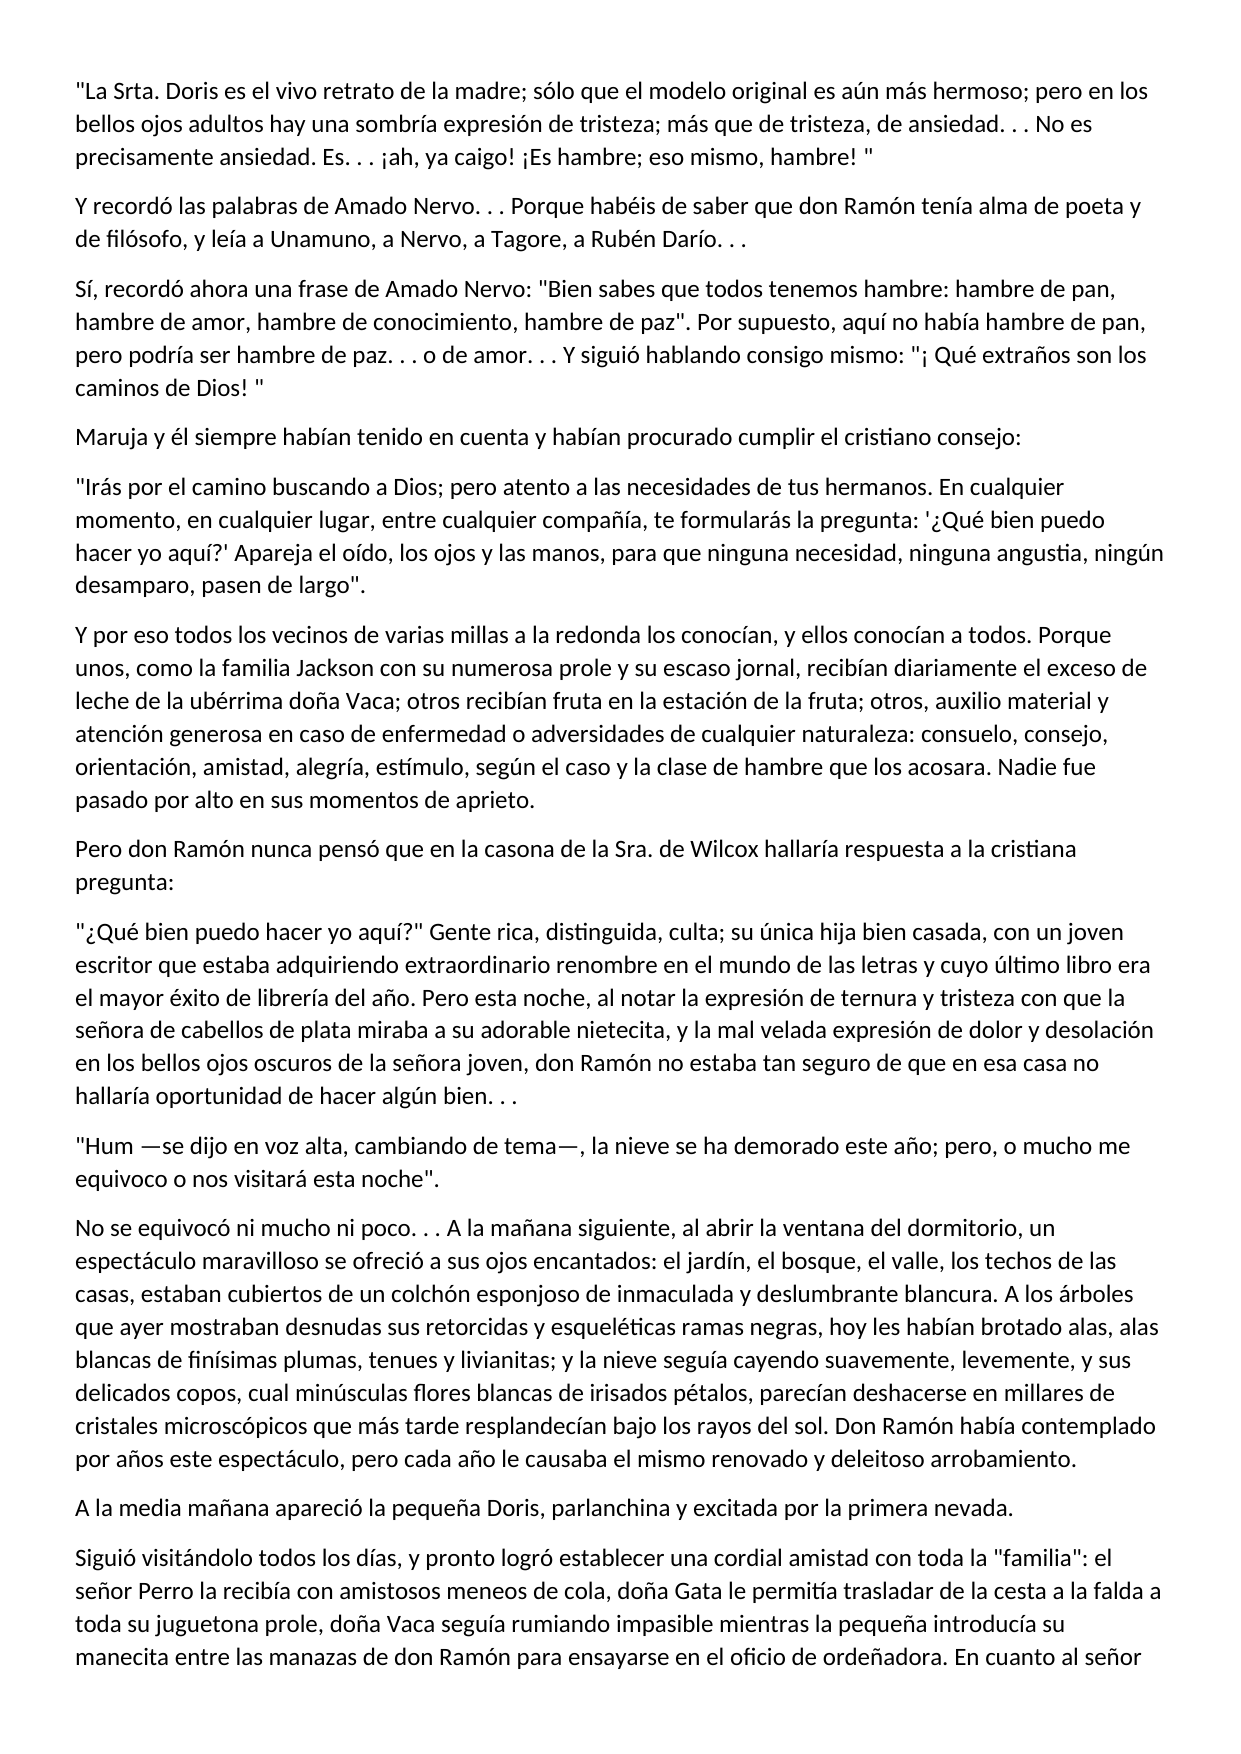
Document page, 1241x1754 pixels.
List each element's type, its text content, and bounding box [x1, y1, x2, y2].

text "La Srta. Doris es el vivo retrato de la madre; sólo que el modelo original es aún más hermoso; pero en los bellos ojos adultos hay una sombría expresión de tristeza; más que de tristeza, de ansiedad. . . No es precisamente ansiedad. Es. . . ¡ah, ya caigo! ¡Es hambre; eso mismo, hambre! " [75, 75, 1165, 171]
text "Irás por el camino buscando a Dios; pero atento a las necesidades de tus hermanos. En cualquier momento, en cualquier lugar, entre cualquier compañía, te formularás la pregunta: '¿Qué bien puedo hacer yo aquí?' Apareja el oído, los ojos y las manos, para que ninguna necesidad, ninguna angustia, ningún desamparo, pasen de largo". [75, 471, 1165, 600]
text Pero don Ramón nunca pensó que en la casona de la Sra. de Wilcox hallaría respuesta a la cristiana pregunta: [75, 833, 1165, 897]
text Y recordó las palabras de Amado Nervo. . . Porque habéis de saber que don Ramón tenía alma de poeta y de filósofo, y leía a Unamuno, a Nervo, a Tagore, a Rubén Darío. . . [75, 190, 1165, 254]
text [75, 1542, 1165, 1671]
text No se equivocó ni mucho ni poco. . . A la mañana siguiente, al abrir la ventana del dormitorio, un espectáculo maravilloso se ofreció a sus ojos encantados: el jardín, el bosque, el valle, los techos de las casas, estaban cubiertos de un colchón esponjoso de inmaculada y deslumbrante blancura. A los árboles que ayer mostraban desnudas sus retorcidas y esqueléticas ramas negras, hoy les habían brotado alas, alas blancas de finísimas plumas, tenues y livianitas; y la nieve seguía cayendo suavemente, levemente, y sus delicados copos, cual minúsculas flores blancas de irisados pétalos, parecían deshacerse en millares de cristales microscópicos que más tarde resplandecían bajo los rayos del sol. Don Ramón había contemplado por años este espectáculo, pero cada año le causaba el mismo renovado y deleitoso arrobamiento. [75, 1212, 1165, 1473]
text Maruja y él siempre habían tenido en cuenta y habían procurado cumplir el cristiano consejo: [75, 421, 1165, 452]
text Y por eso todos los vecinos de varias millas a la redonda los conocían, y ellos conocían a todos. Porque unos, como la familia Jackson con su numerosa prole y su escaso jornal, recibían diariamente el exceso de leche de la ubérrima doña Vaca; otros recibían fruta en la estación de la fruta; otros, auxilio material y atención generosa en caso de enfermedad o adversidades de cualquier naturaleza: consuelo, consejo, orientación, amistad, alegría, estímulo, según el caso y la clase de hambre que los acosara. Nadie fue pasado por alto en sus momentos de aprieto. [75, 619, 1165, 814]
text "¿Qué bien puedo hacer yo aquí?" Gente rica, distinguida, culta; su única hija bien casada, con un joven escritor que estaba adquiriendo extraordinario renombre en el mundo de las letras y cuyo último libro era el mayor éxito de librería del año. Pero esta noche, al notar la expresión de ternura y tristeza con que la señora de cabellos de plata miraba a su adorable nietecita, y la mal velada expresión de dolor y desolación en los bellos ojos oscuros de la señora joven, don Ramón no estaba tan seguro de que en esa casa no hallaría oportunidad de hacer algún bien. . . [75, 916, 1165, 1111]
text A la media mañana apareció la pequeña Doris, parlanchina y excitada por la primera nevada. [75, 1492, 1165, 1523]
text "Hum —se dijo en voz alta, cambiando de tema—, la nieve se ha demorado este año; pero, o mucho me equivoco o nos visitará esta noche". [75, 1130, 1165, 1193]
text Sí, recordó ahora una frase de Amado Nervo: "Bien sabes que todos tenemos hambre: hambre de pan, hambre de amor, hambre de conocimiento, hambre de paz". Por supuesto, aquí no había hambre de pan, pero podría ser hambre de paz. . . o de amor. . . Y siguió hablando consigo mismo: "¡ Qué extraños son los caminos de Dios! " [75, 273, 1165, 402]
